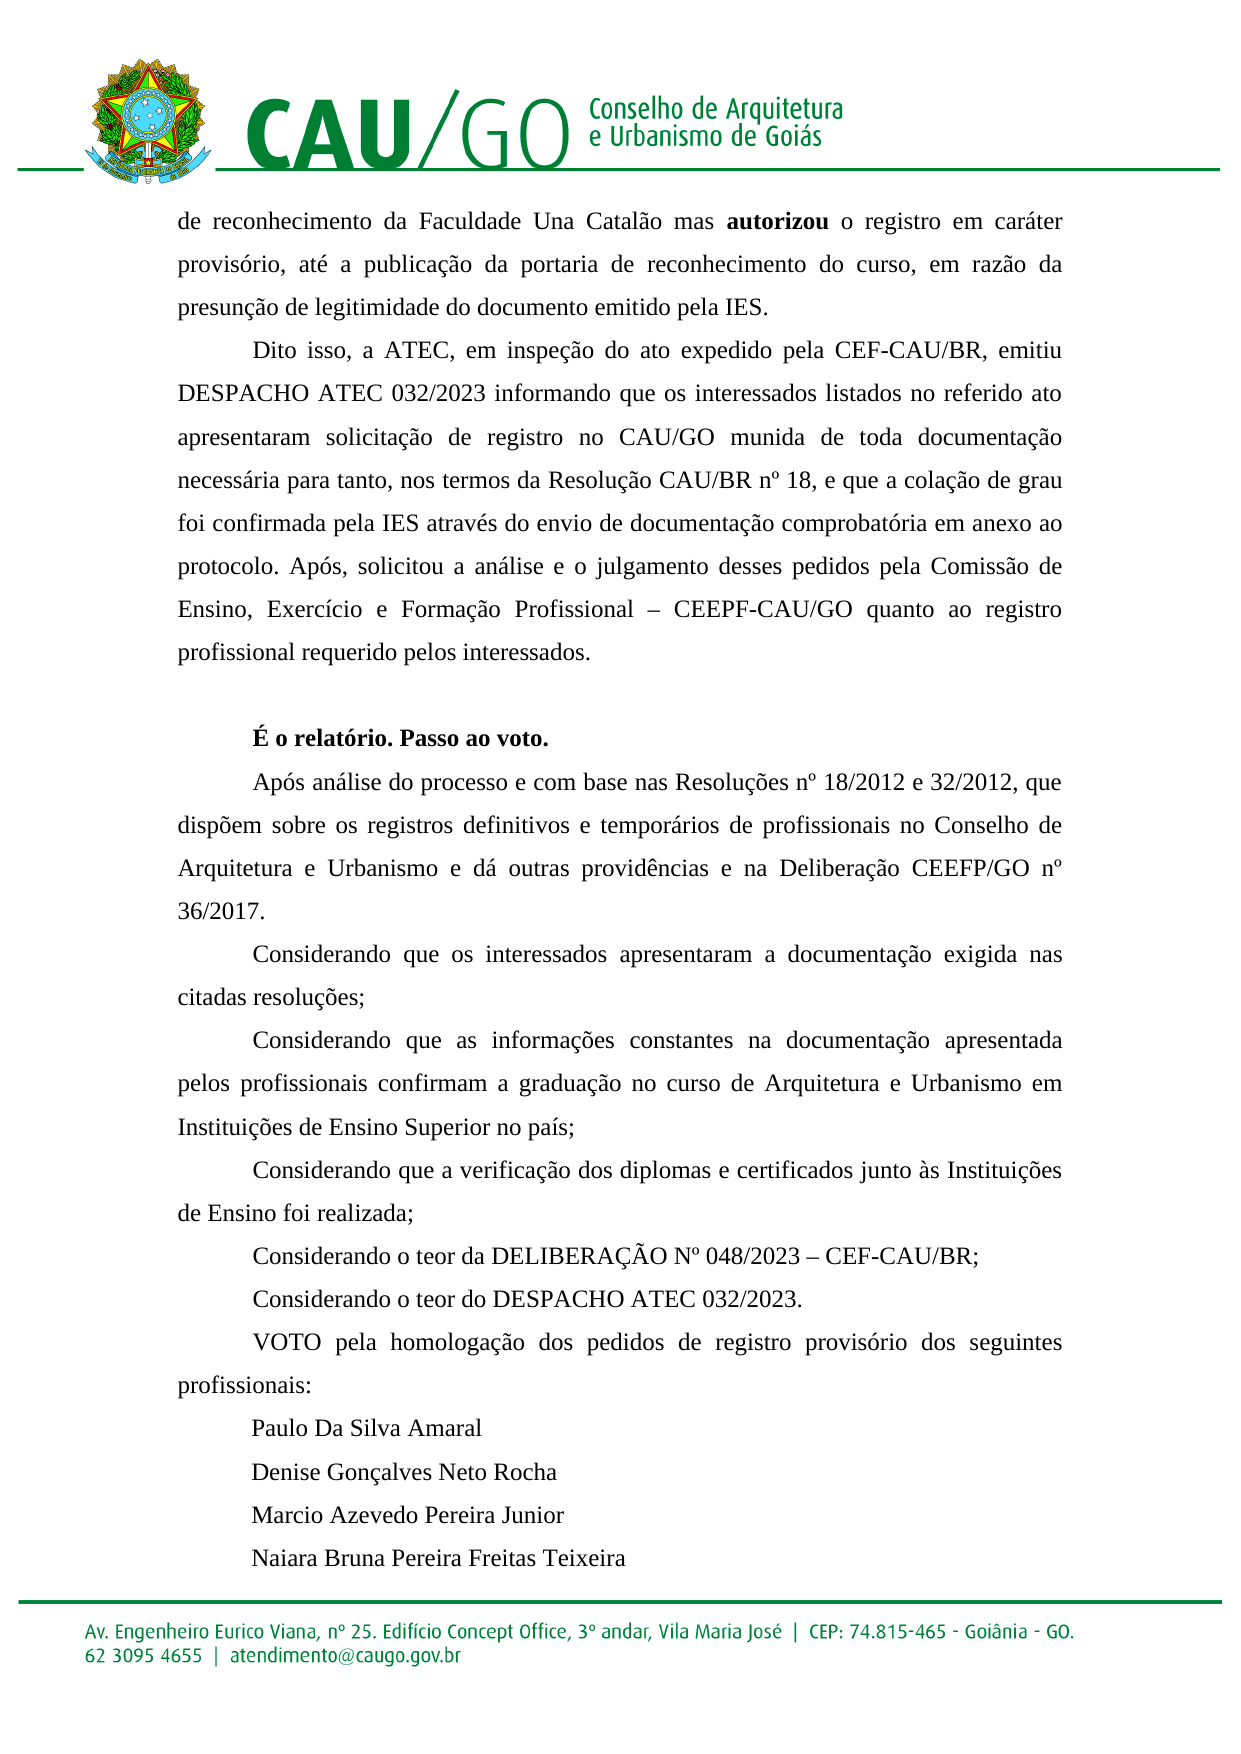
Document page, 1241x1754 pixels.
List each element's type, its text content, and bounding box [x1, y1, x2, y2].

text Naiara Bruna Pereira Freitas Teixeira [177, 1543, 1063, 1572]
picture [1, 1583, 1239, 1730]
text Considerando o teor da DELIBERAÇÃO Nº 048/2023 – CEF-CAU/BR; [177, 1241, 1063, 1270]
text VOTO pela homologação dos pedidos de registro provisório dos seguintes profissionais: [177, 1327, 1063, 1399]
text É o relatório. Passo ao voto. [177, 723, 1063, 752]
text Marcio Azevedo Pereira Junior [177, 1500, 1063, 1528]
text Dito isso, a ATEC, em inspeção do ato expedido pela CEF-CAU/BR, emitiu DESPACHO ATEC 032/2023 informando que os interessados listados no referido ato apresentaram solicitação de registro no CAU/GO munida de toda documentação necessária para tanto, nos termos da Resolução CAU/BR nº 18, e que a colação de grau foi confirmada pela IES através do envio de documentação comprobatória em anexo ao protocolo. Após, solicitou a análise e o julgamento desses pedidos pela Comissão de Ensino, Exercício e Formação Profissional – CEEPF-CAU/GO quanto ao registro profissional requerido pelos interessados. [177, 335, 1063, 666]
text Paulo Da Silva Amaral [177, 1413, 1063, 1442]
text Denise Gonçalves Neto Rocha [177, 1457, 1063, 1485]
text Após análise do processo e com base nas Resoluções nº 18/2012 e 32/2012, que dispõem sobre os registros definitivos e temporários de profissionais no Conselho de Arquitetura e Urbanismo e dá outras providências e na Deliberação CEEFP/GO nº 36/2017. [177, 767, 1063, 925]
text Considerando o teor do DESPACHO ATEC 032/2023. [177, 1284, 1063, 1313]
text Considerando que a verificação dos diplomas e certificados junto às Instituições de Ensino foi realizada; [177, 1155, 1063, 1227]
text Considerando que os interessados apresentaram a documentação exigida nas citadas resoluções; [177, 939, 1063, 1011]
text Considerando que as informações constantes na documentação apresentada pelos profissionais confirmam a graduação no curso de Arquitetura e Urbanismo em Instituições de Ensino Superior no país; [177, 1025, 1063, 1140]
picture [0, 0, 1237, 204]
